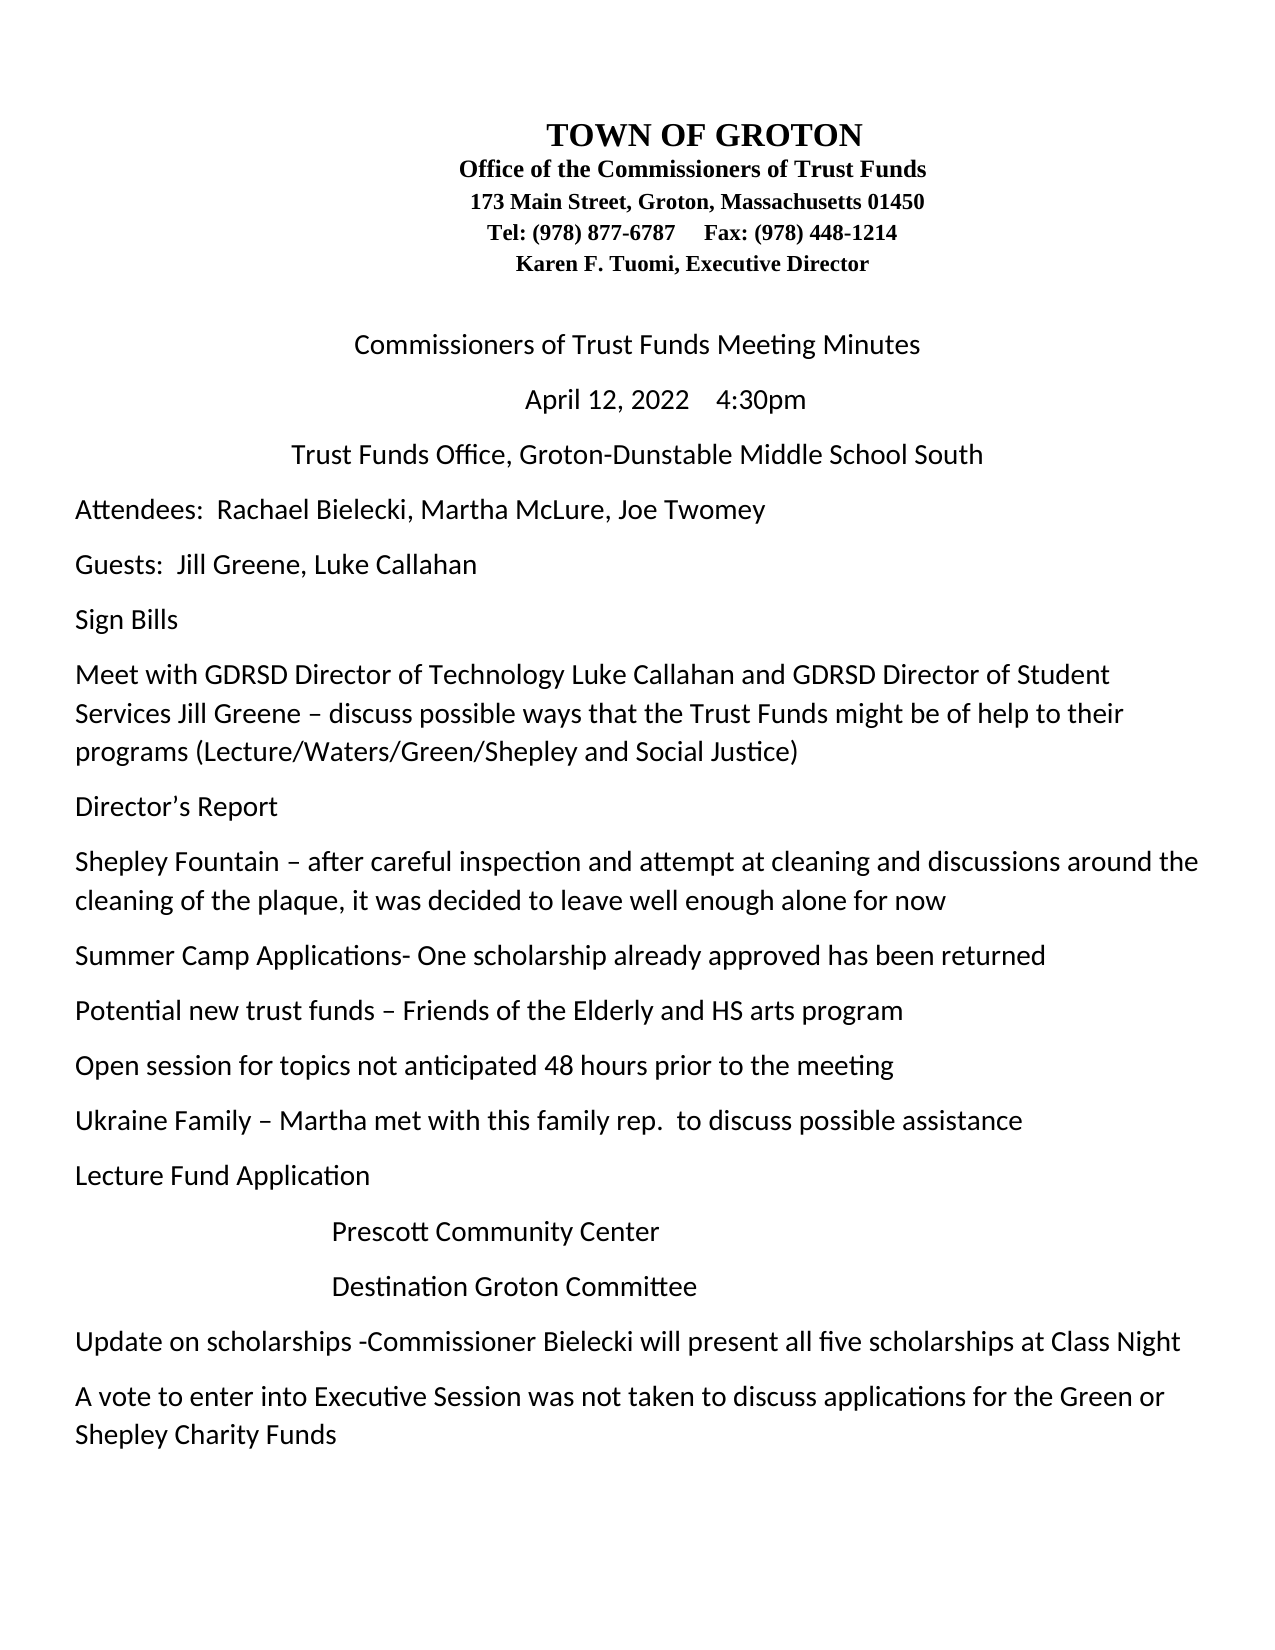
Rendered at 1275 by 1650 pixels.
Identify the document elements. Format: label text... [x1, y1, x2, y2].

text Open session for topics not anticipated 48 hours prior to the meeting [75, 1047, 1200, 1083]
text Sign Bills [75, 601, 1200, 637]
text Ukraine Family – Martha met with this family rep. to discuss possible assistance [75, 1102, 1200, 1138]
text Lecture Fund Application [75, 1157, 1200, 1193]
text April 12, 2022 4:30pm [450, 381, 1200, 417]
text Shepley Fountain – after careful inspection and attempt at cleaning and discussions around the cleaning of the plaque, it was decided to leave well enough alone for now [75, 843, 1200, 918]
text Commissioners of Trust Funds Meeting Minutes [75, 326, 1200, 361]
text Guests: Jill Greene, Luke Callahan [75, 546, 1200, 582]
text Summer Camp Applications- One scholarship already approved has been returned [75, 937, 1200, 973]
text A vote to enter into Executive Session was not taken to discuss applications for the Green or Shepley Charity Funds [75, 1378, 1200, 1452]
text Potential new trust funds – Friends of the Elderly and HS arts program [75, 992, 1200, 1028]
text Director’s Report [75, 788, 1200, 824]
text Update on scholarships -Commissioner Bielecki will present all five scholarships at Class Night [75, 1323, 1200, 1358]
text Prescott Community Center [75, 1213, 1200, 1248]
text Attendees: Rachael Bielecki, Martha McLure, Joe Twomey [75, 491, 1200, 527]
text Meet with GDRSD Director of Technology Luke Callahan and GDRSD Director of Student Services Jill Greene – discuss possible ways that the Trust Funds might be of help to their programs (Lecture/Waters/Green/Shepley and Social Justice) [75, 656, 1200, 769]
text Trust Funds Office, Groton-Dunstable Middle School South [75, 436, 1200, 472]
text Destination Groton Committee [75, 1268, 1200, 1303]
